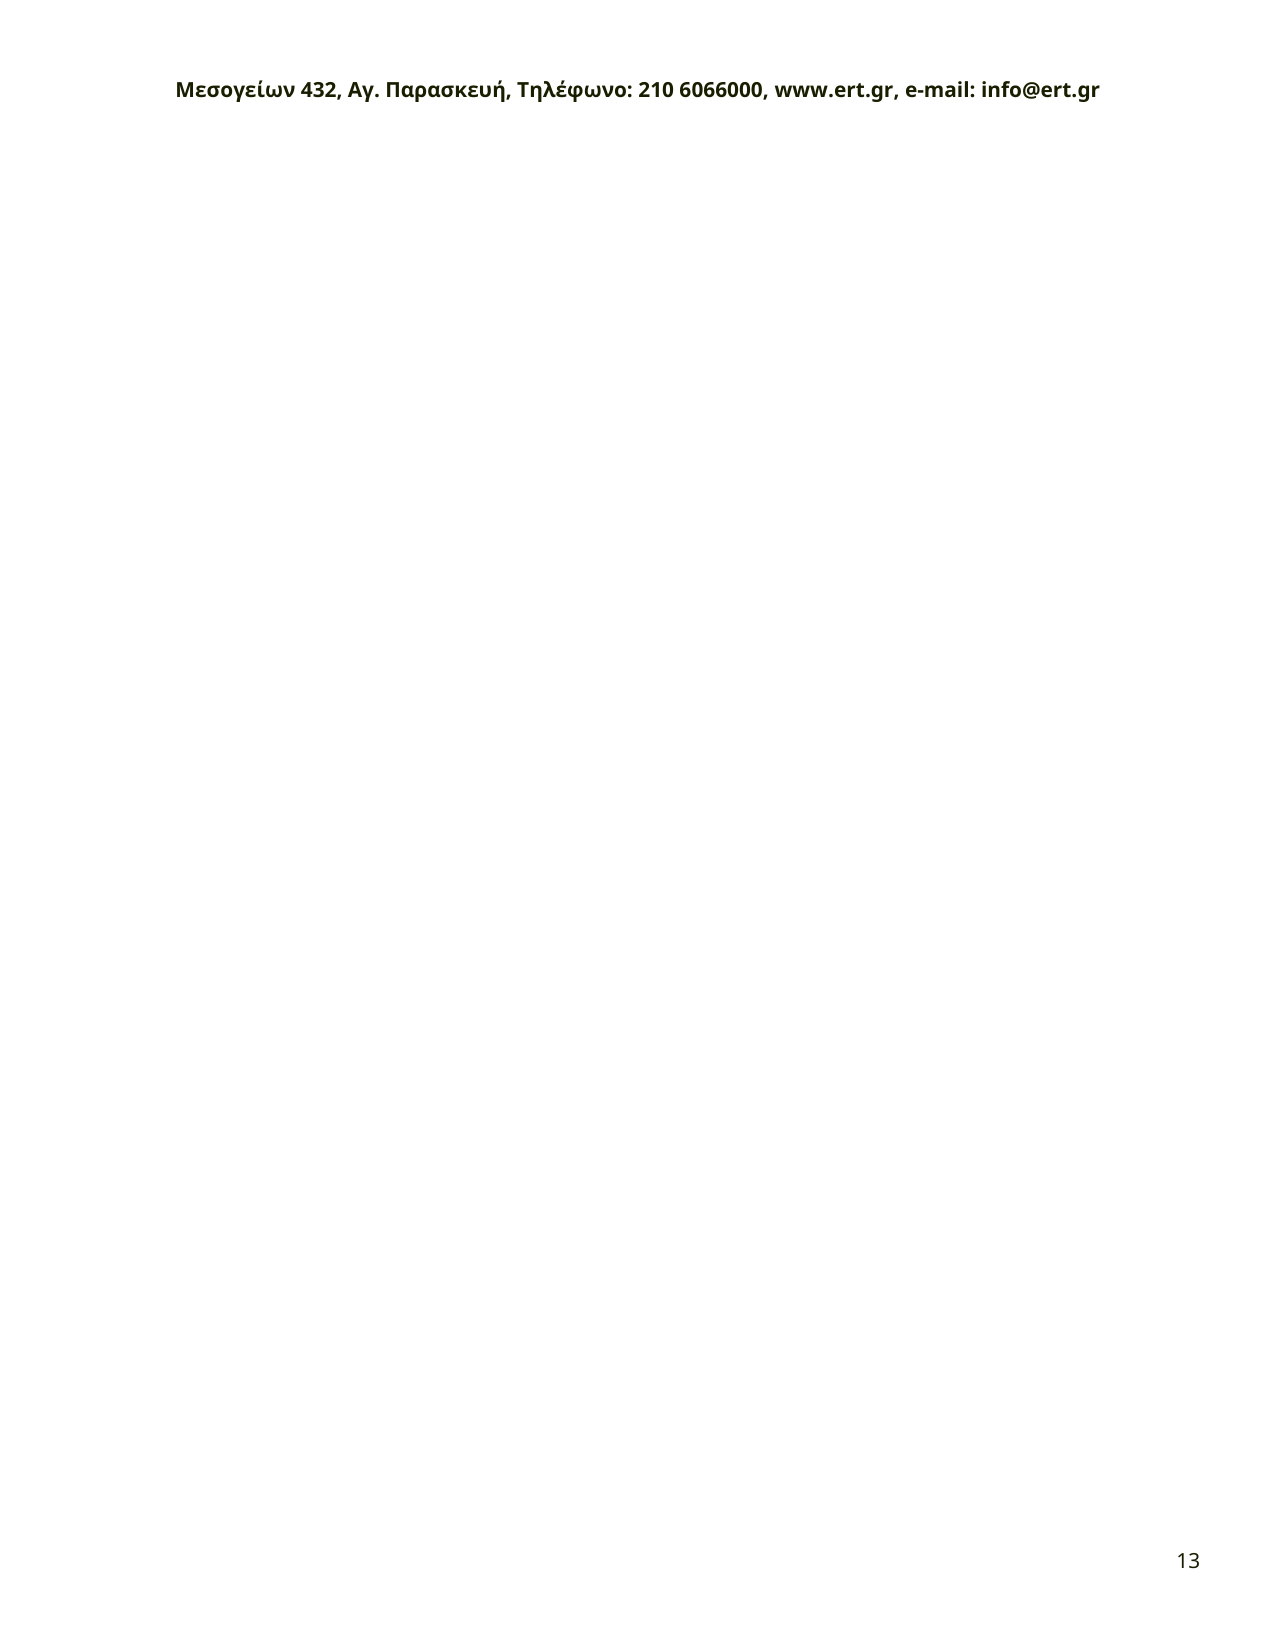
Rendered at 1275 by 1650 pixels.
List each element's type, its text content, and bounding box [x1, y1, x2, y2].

text Mεσογείων 432, Αγ. Παρασκευή, Τηλέφωνο: 210 6066000, www.ert.gr, e-mail: info@ert.gr [75, 75, 1200, 103]
